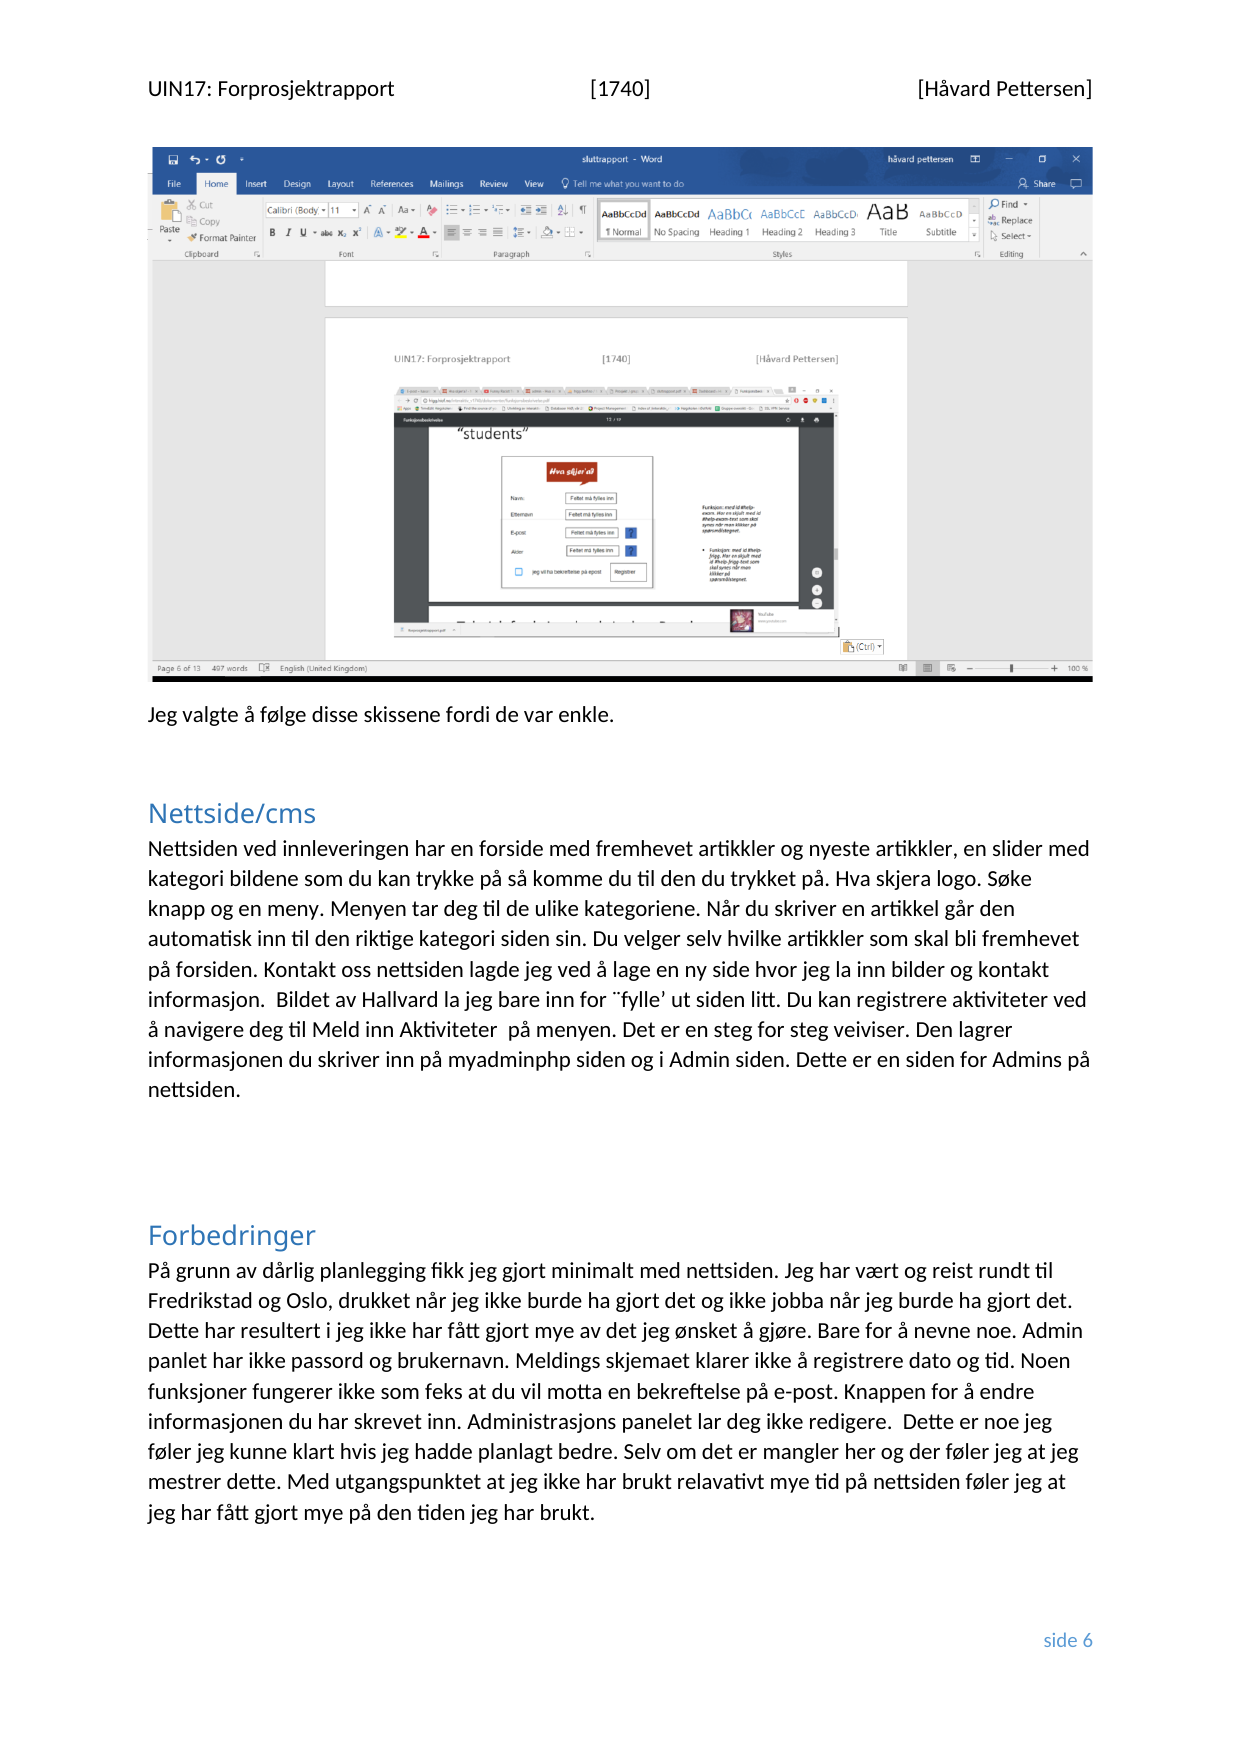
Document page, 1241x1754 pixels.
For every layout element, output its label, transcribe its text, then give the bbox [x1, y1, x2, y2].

text På grunn av dårlig planlegging fikk jeg gjort minimalt med nettsiden. Jeg har vært og reist rundt til Fredrikstad og Oslo, drukket når jeg ikke burde ha gjort det og ikke jobba når jeg burde ha gjort det. Dette har resultert i jeg ikke har fått gjort mye av det jeg ønsket å gjøre. Bare for å nevne noe. Admin panlet har ikke passord og brukernavn. Meldings skjemaet klarer ikke å registrere dato og tid. Noen funksjoner fungerer ikke som feks at du vil motta en bekreftelse på e-post. Knappen for å endre informasjonen du har skrevet inn. Administrasjons panelet lar deg ikke redigere. Dette er noe jeg føler jeg kunne klart hvis jeg hadde planlagt bedre. Selv om det er mangler her og der føler jeg at jeg mestrer dette. Med utgangspunktet at jeg ikke har brukt relavativt mye tid på nettsiden føler jeg at jeg har fått gjort mye på den tiden jeg har brukt. [148, 1256, 1093, 1526]
subtitle Forbedringer [148, 1216, 1093, 1253]
picture [147, 147, 1093, 682]
subtitle Nettside/cms [148, 794, 1093, 831]
text Nettsiden ved innleveringen har en forside med fremhevet artikkler og nyeste artikkler, en slider med kategori bildene som du kan trykke på så komme du til den du trykket på. Hva skjera logo. Søke knapp og en meny. Menyen tar deg til de ulike kategoriene. Når du skriver en artikkel går den automatisk inn til den riktige kategori siden sin. Du velger selv hvilke artikkler som skal bli fremhevet på forsiden. Kontakt oss nettsiden lagde jeg ved å lage en ny side hvor jeg la inn bilder og kontakt informasjon. Bildet av Hallvard la jeg bare inn for ¨fylle’ ut siden litt. Du kan registrere aktiviteter ved å navigere deg til Meld inn Aktiviteter på menyen. Det er en steg for steg veiviser. Den lagrer informasjonen du skriver inn på myadminphp siden og i Admin siden. Dette er en siden for Admins på nettsiden. [148, 834, 1093, 1103]
text Jeg valgte å følge disse skissene fordi de var enkle. [148, 700, 1093, 728]
